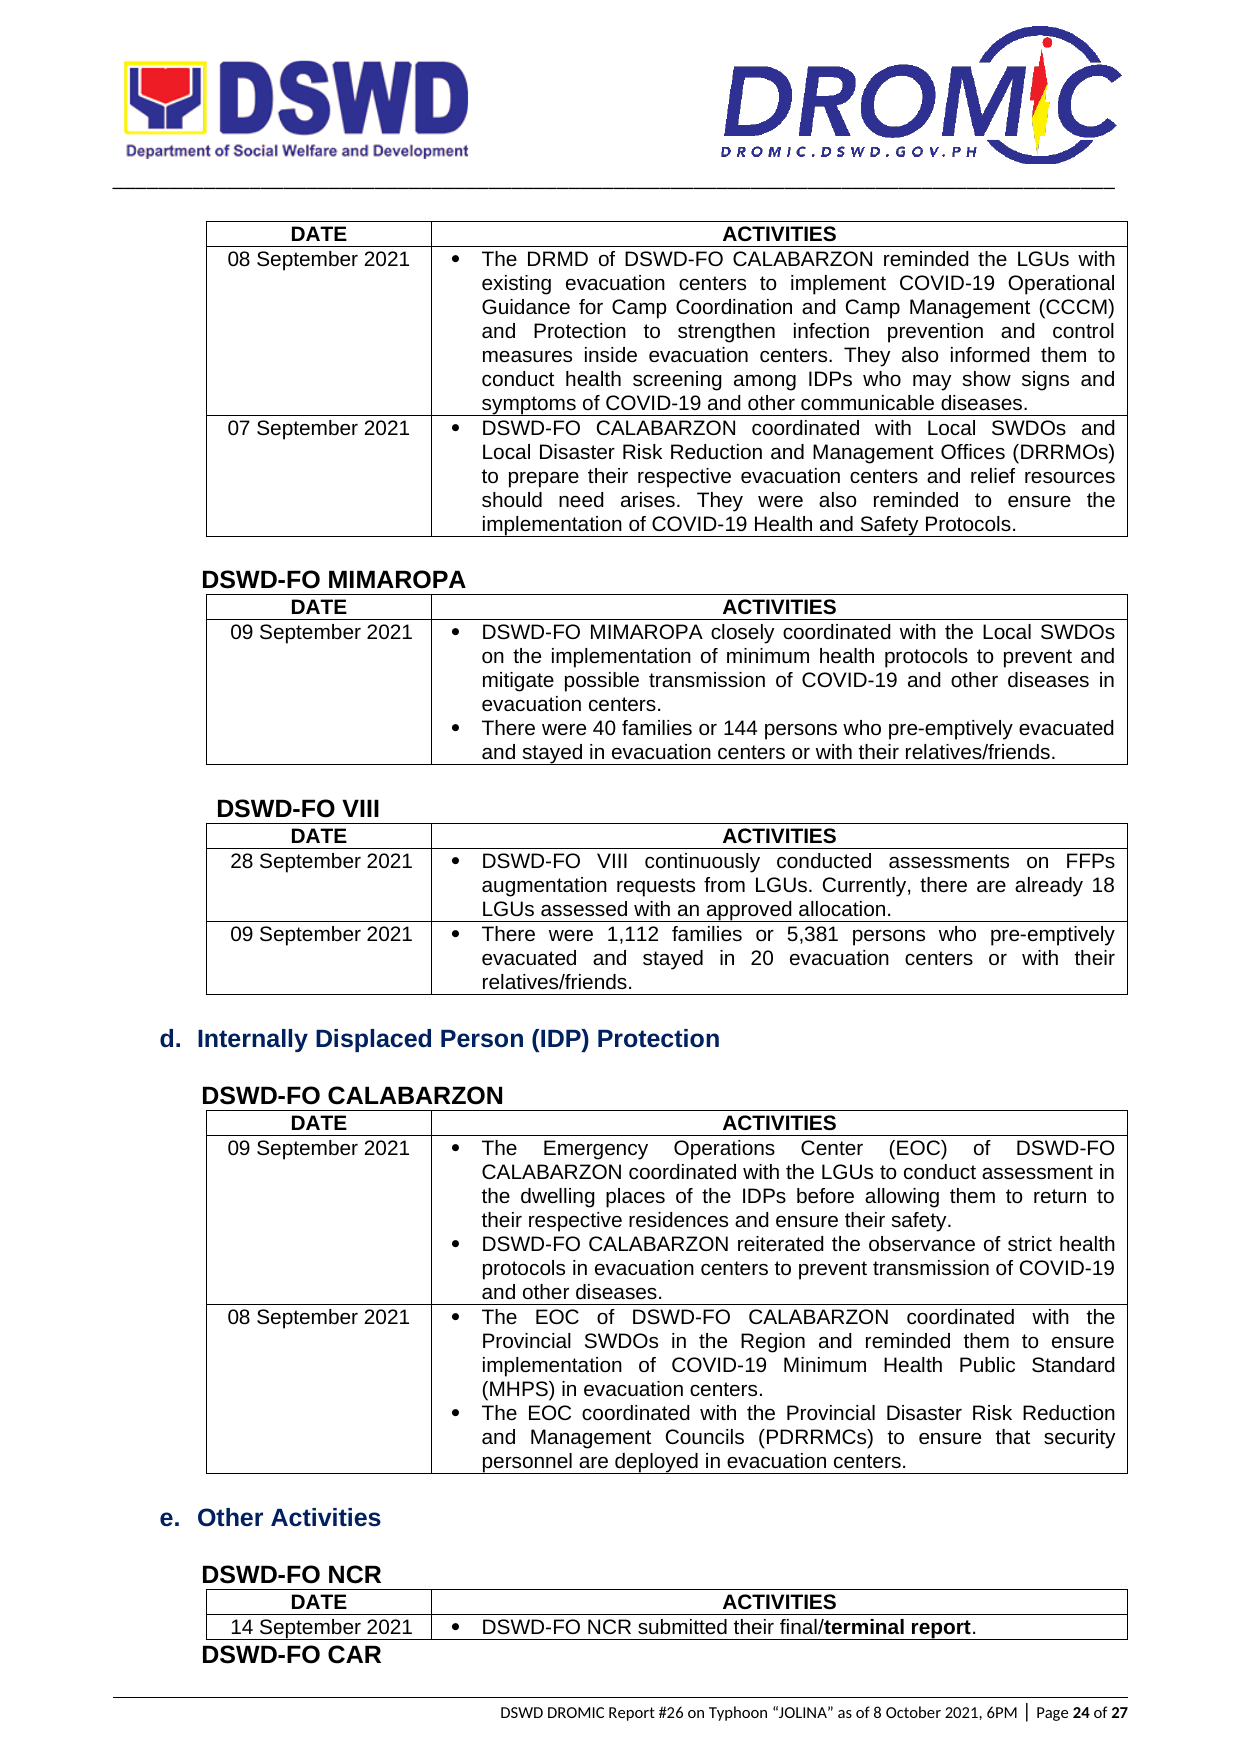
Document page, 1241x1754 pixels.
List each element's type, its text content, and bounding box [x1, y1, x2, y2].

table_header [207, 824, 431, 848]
text DSWD-FO MIMAROPA [112, 565, 1128, 594]
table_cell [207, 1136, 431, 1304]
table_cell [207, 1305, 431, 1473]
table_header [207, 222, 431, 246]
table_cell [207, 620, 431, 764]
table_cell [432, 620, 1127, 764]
picture [713, 25, 1127, 163]
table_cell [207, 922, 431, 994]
text DSWD-FO CAR [112, 1640, 1128, 1669]
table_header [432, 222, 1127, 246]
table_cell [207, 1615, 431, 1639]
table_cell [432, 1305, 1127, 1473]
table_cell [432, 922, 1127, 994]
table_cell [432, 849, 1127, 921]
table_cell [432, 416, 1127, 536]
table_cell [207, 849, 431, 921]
text DSWD-FO CALABARZON [112, 1081, 1128, 1110]
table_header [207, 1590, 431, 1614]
text DSWD-FO NCR [112, 1560, 1128, 1589]
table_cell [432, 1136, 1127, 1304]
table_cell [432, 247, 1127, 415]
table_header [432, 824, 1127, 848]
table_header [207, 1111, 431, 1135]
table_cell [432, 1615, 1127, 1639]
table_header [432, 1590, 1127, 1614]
text DSWD-FO VIII [187, 794, 1128, 823]
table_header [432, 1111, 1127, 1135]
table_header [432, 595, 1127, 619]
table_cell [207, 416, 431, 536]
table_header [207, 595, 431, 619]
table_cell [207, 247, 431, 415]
list Other Activities [159, 1502, 1128, 1531]
picture [112, 58, 482, 164]
list Internally Displaced Person (IDP) Protection [159, 1023, 1128, 1052]
